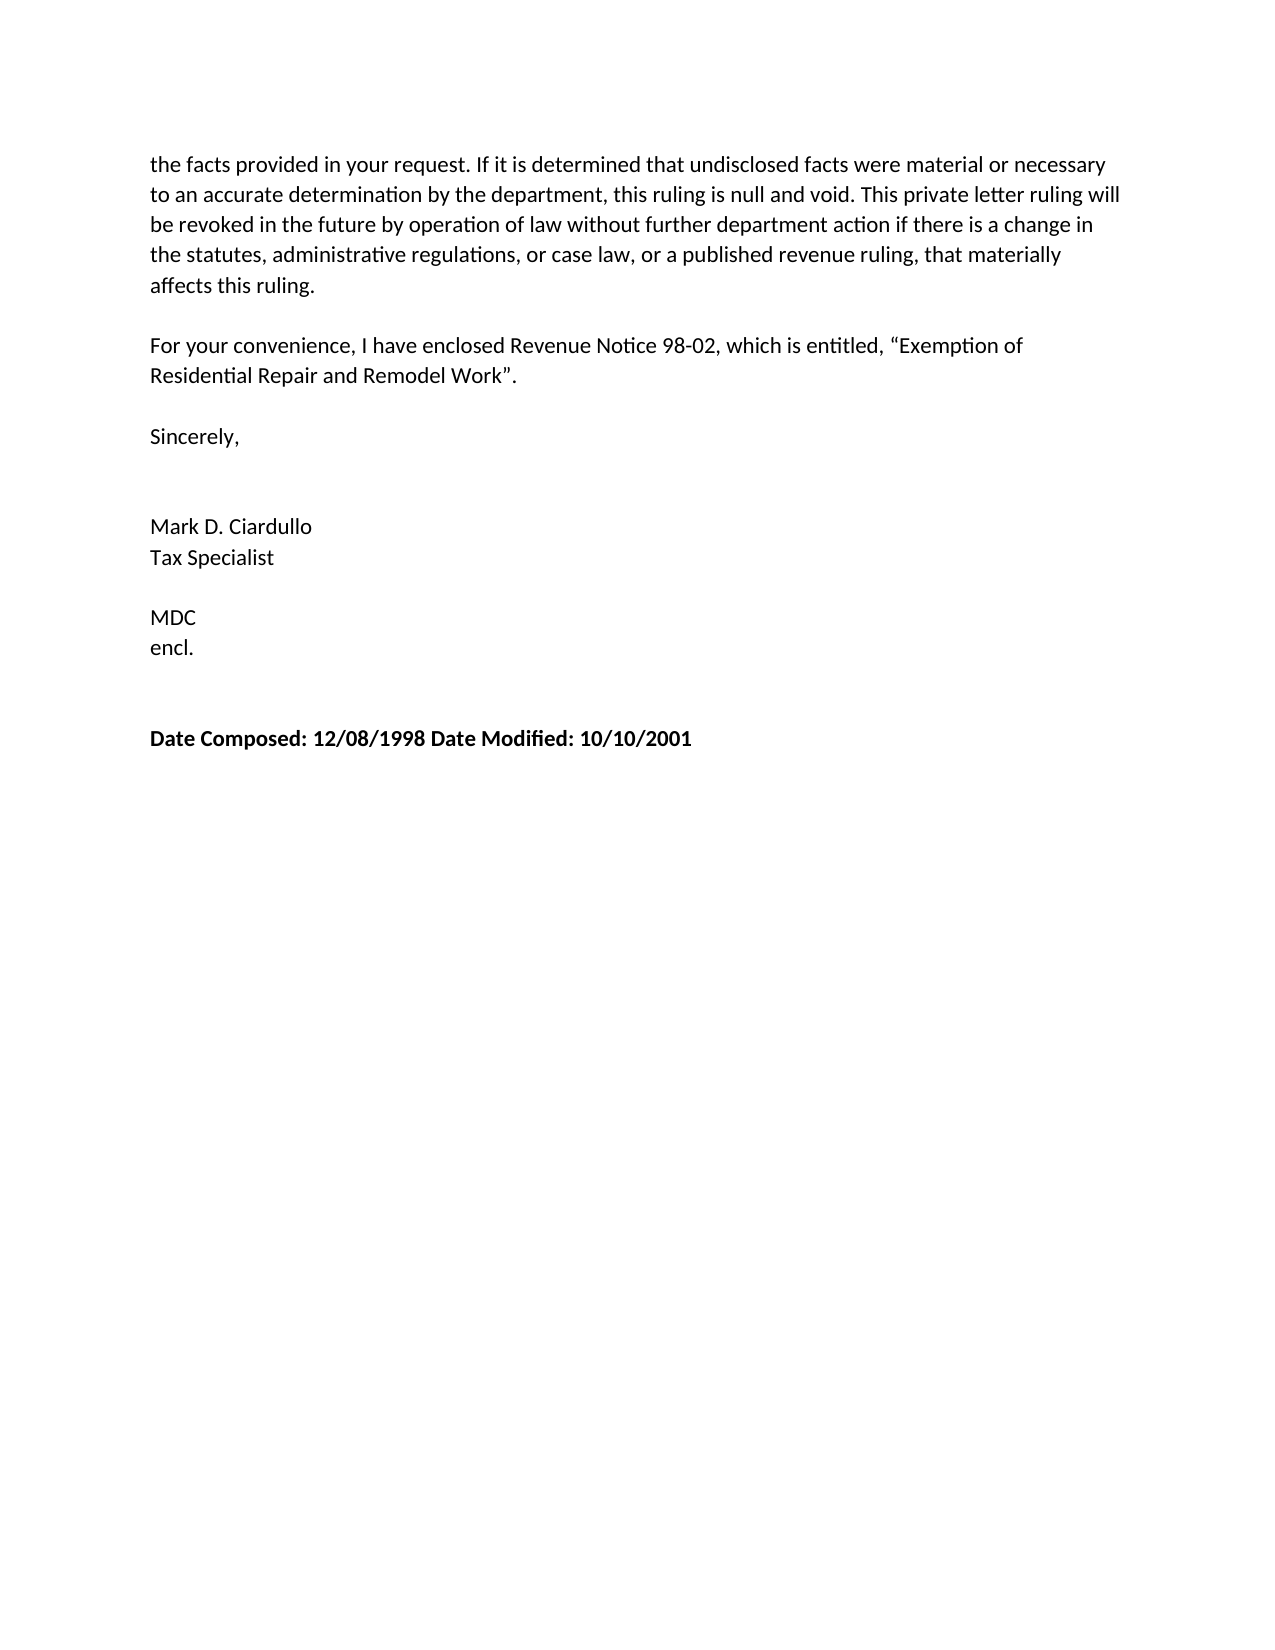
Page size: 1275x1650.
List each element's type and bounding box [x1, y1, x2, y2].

text [150, 150, 1125, 752]
